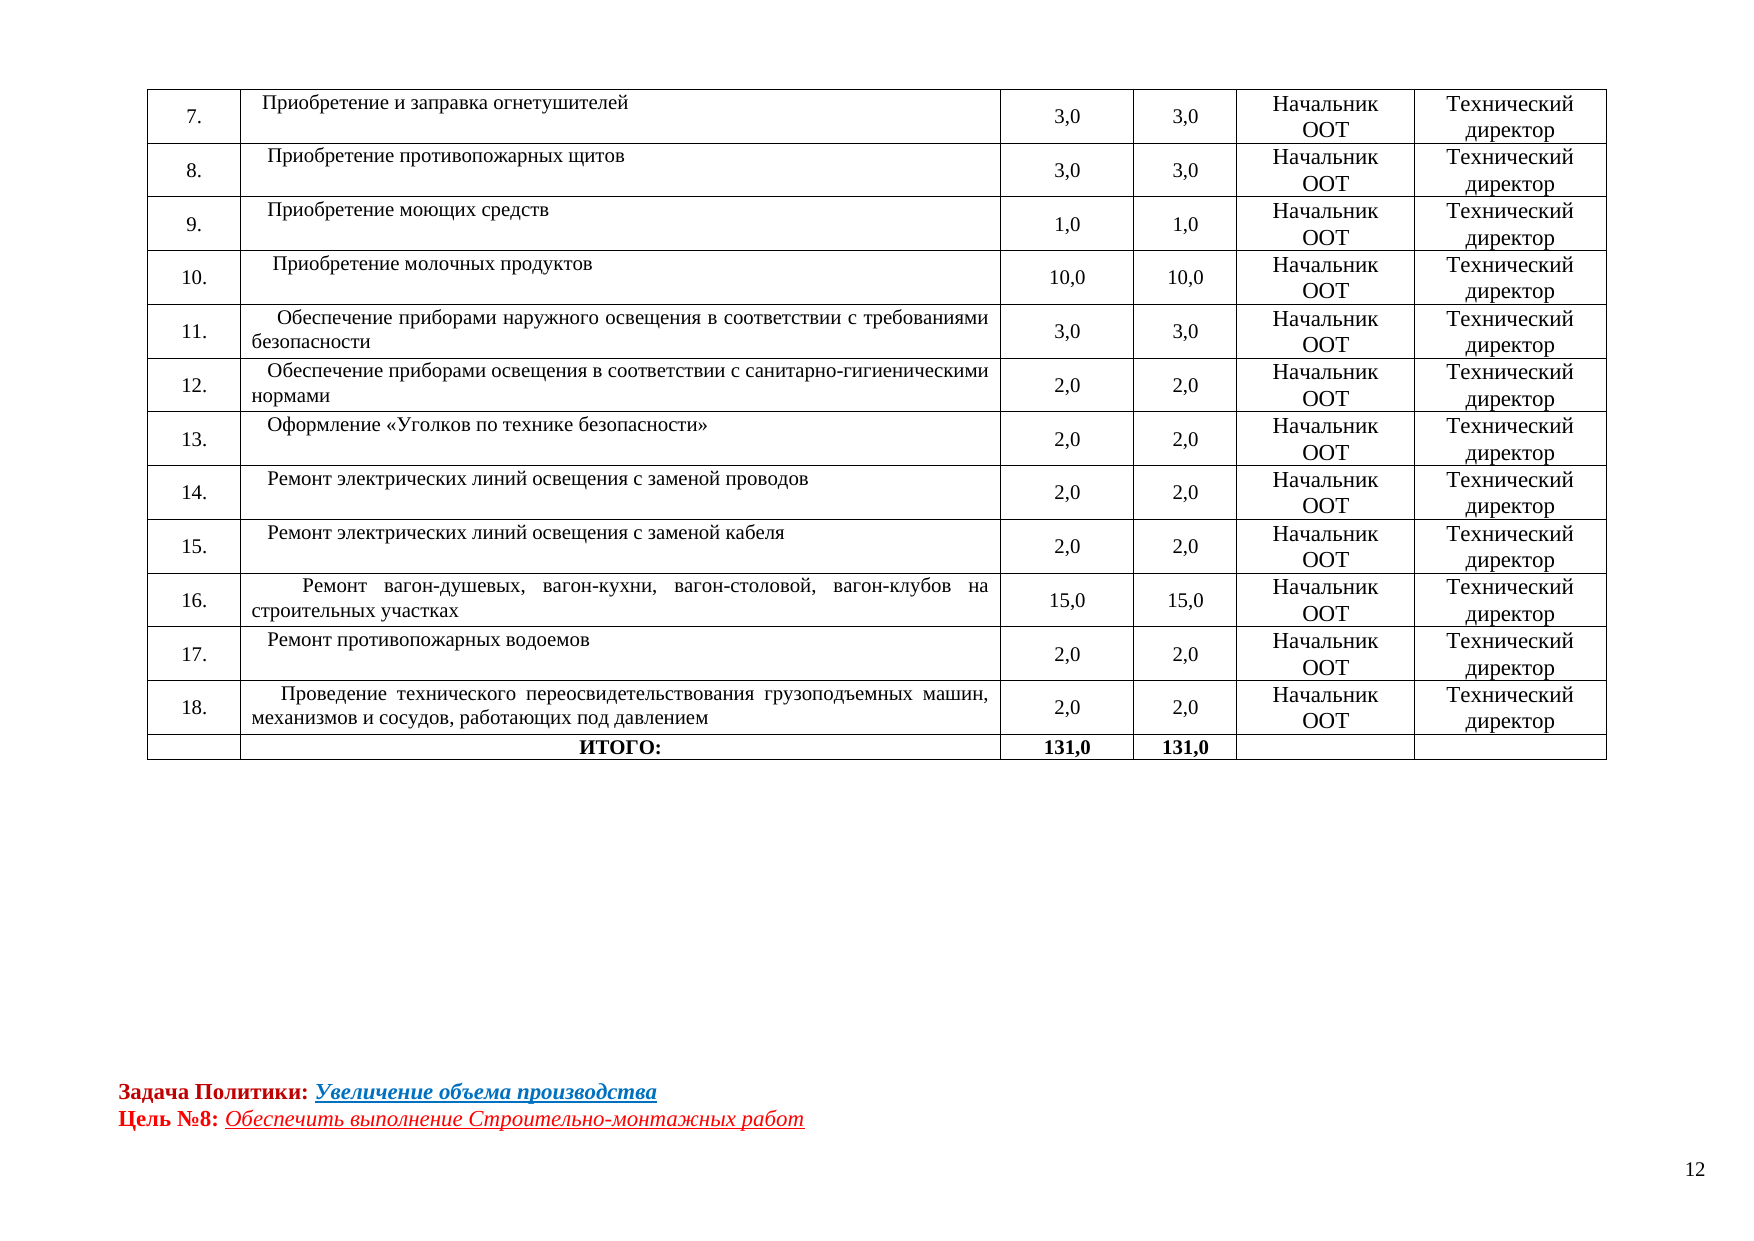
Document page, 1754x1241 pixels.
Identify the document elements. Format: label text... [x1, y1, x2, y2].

table_cell Начальник ООТ [1237, 520, 1414, 572]
table_cell Технический директор [1415, 251, 1606, 304]
table_cell 2,0 [1001, 627, 1133, 680]
table_cell Начальник ООТ [1237, 466, 1414, 519]
table_cell 10,0 [1001, 251, 1133, 304]
table_cell 2,0 [1134, 627, 1236, 680]
table_cell 15,0 [1001, 574, 1133, 626]
table_cell 131,0 [1134, 735, 1236, 759]
table_cell Ремонт электрических линий освещения с заменой проводов [241, 466, 1000, 519]
table_cell Технический директор [1415, 574, 1606, 626]
table_cell Ремонт вагон-душевых, вагон-кухни, вагон-столовой, вагон-клубов на строительных участках [241, 574, 1000, 626]
table_cell Технический директор [1415, 305, 1606, 357]
table_cell 15,0 [1134, 574, 1236, 626]
table_cell [1237, 735, 1414, 759]
table_cell 13. [148, 412, 240, 465]
table_cell Технический директор [1415, 412, 1606, 465]
table_cell Технический директор [1415, 627, 1606, 680]
table_cell Начальник ООТ [1237, 197, 1414, 250]
table_cell Приобретение и заправка огнетушителей [241, 90, 1000, 142]
table_cell Начальник ООТ [1237, 251, 1414, 304]
table_cell Ремонт электрических линий освещения с заменой кабеля [241, 520, 1000, 572]
table_cell 2,0 [1001, 359, 1133, 411]
table_cell 2,0 [1001, 466, 1133, 519]
table_cell Ремонт противопожарных водоемов [241, 627, 1000, 680]
table_cell 15. [148, 520, 240, 572]
table_cell 18. [148, 681, 240, 734]
table_cell 16. [148, 574, 240, 626]
table_cell 10. [148, 251, 240, 304]
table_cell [1415, 90, 1606, 142]
table_cell 11. [148, 305, 240, 357]
table_cell Технический директор [1415, 359, 1606, 411]
table_cell 2,0 [1001, 520, 1133, 572]
table_cell 2,0 [1134, 520, 1236, 572]
table_cell 12. [148, 359, 240, 411]
table_cell 1,0 [1134, 197, 1236, 250]
table_cell 2,0 [1134, 466, 1236, 519]
table_cell Приобретение моющих средств [241, 197, 1000, 250]
table_cell Технический директор [1415, 466, 1606, 519]
table_cell 2,0 [1001, 412, 1133, 465]
table_cell 7. [148, 90, 240, 142]
table_cell Начальник ООТ [1237, 574, 1414, 626]
table_cell Обеспечение приборами освещения в соответствии с санитарно-гигиеническими нормами [241, 359, 1000, 411]
table_cell Приобретение молочных продуктов [241, 251, 1000, 304]
table_cell 3,0 [1134, 144, 1236, 196]
table_cell Обеспечение приборами наружного освещения в соответствии с требованиями безопасности [241, 305, 1000, 357]
table_cell Технический директор [1415, 197, 1606, 250]
table_cell [148, 735, 240, 759]
table_cell Приобретение противопожарных щитов [241, 144, 1000, 196]
table_cell Начальник ООТ [1237, 681, 1414, 734]
table_cell 8. [148, 144, 240, 196]
table_cell Проведение технического переосвидетельствования грузоподъемных машин, механизмов и сосудов, работающих под давлением [241, 681, 1000, 734]
table_cell Технический директор [1415, 681, 1606, 734]
table_cell 2,0 [1134, 681, 1236, 734]
text Задача Политики: Увеличение объема производства [118, 1078, 1636, 1105]
table_cell 2,0 [1134, 412, 1236, 465]
table_cell 14. [148, 466, 240, 519]
table_cell Начальник ООТ [1237, 412, 1414, 465]
table_cell Начальник ООТ [1237, 90, 1414, 142]
table_cell Оформление «Уголков по технике безопасности» [241, 412, 1000, 465]
table_cell 3,0 [1001, 305, 1133, 357]
table_cell 2,0 [1001, 681, 1133, 734]
table_cell [1415, 735, 1606, 759]
table_cell 10,0 [1134, 251, 1236, 304]
table_cell 17. [148, 627, 240, 680]
table_cell 131,0 [1001, 735, 1133, 759]
table_cell 3,0 [1001, 90, 1133, 142]
table_cell Начальник ООТ [1237, 305, 1414, 357]
table_cell 9. [148, 197, 240, 250]
table_cell 1,0 [1001, 197, 1133, 250]
table_cell 3,0 [1134, 90, 1236, 142]
table_cell 3,0 [1001, 144, 1133, 196]
table_cell Технический директор [1415, 144, 1606, 196]
text Цель №8: Обеспечить выполнение Строительно-монтажных работ [118, 1105, 1636, 1131]
table_cell 2,0 [1134, 359, 1236, 411]
table_cell ИТОГО: [241, 735, 1000, 759]
table_cell Начальник ООТ [1237, 627, 1414, 680]
table_cell Начальник ООТ [1237, 144, 1414, 196]
table_cell Начальник ООТ [1237, 359, 1414, 411]
table_cell 3,0 [1134, 305, 1236, 357]
table_cell Технический директор [1415, 520, 1606, 572]
